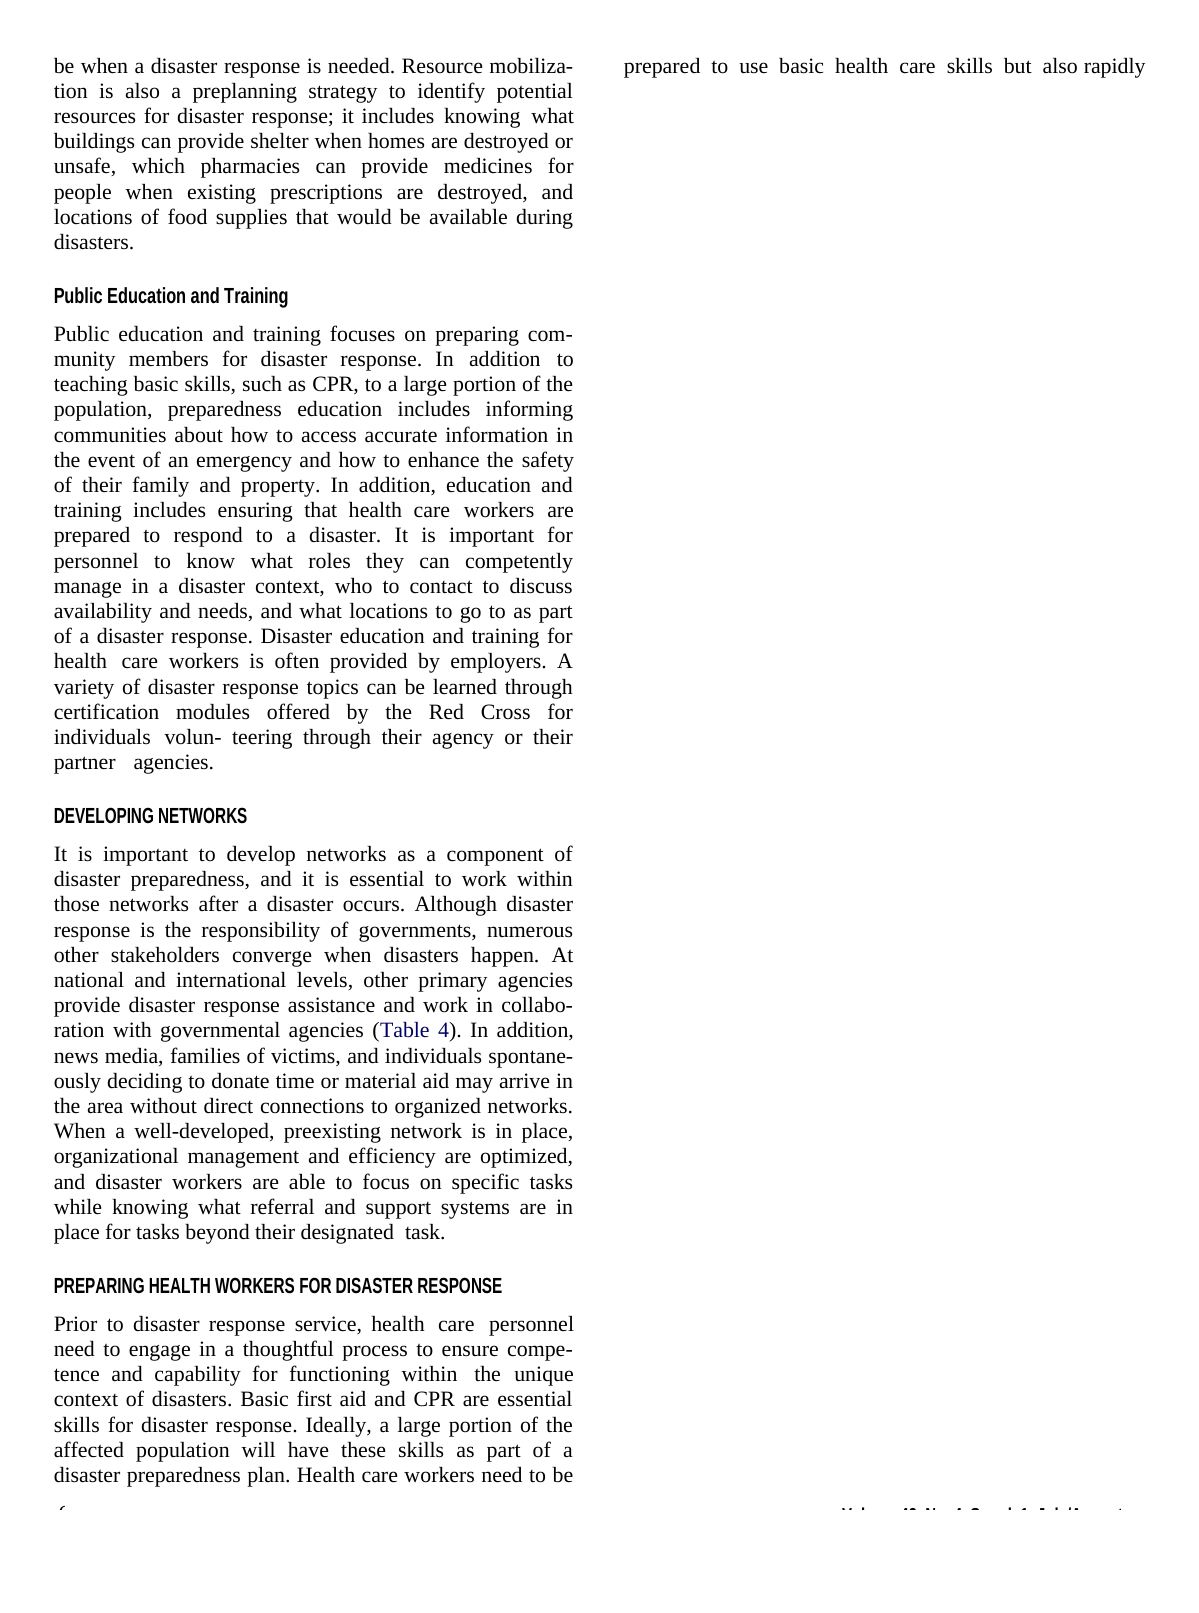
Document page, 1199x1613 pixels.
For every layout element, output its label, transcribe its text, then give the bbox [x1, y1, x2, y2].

subtitle Public Education and Training [53, 283, 574, 308]
subtitle DEVELOPING NETWORKS [53, 803, 574, 829]
text Prior to disaster response service, health care personnel need to engage in a thoughtful process to ensure compe- tence and capability for functioning within the unique context of disasters. Basic first aid and CPR are essential skills for disaster response. Ideally, a large portion of the affected population will have these skills as part of a disaster preparedness plan. Health care workers need to be prepared to use basic health care skills but also rapidly [53, 1311, 574, 1487]
subtitle PREPARING HEALTH WORKERS FOR DISASTER RESPONSE [53, 1273, 574, 1298]
text Public education and training focuses on preparing com- munity members for disaster response. In addition to teaching basic skills, such as CPR, to a large portion of the population, preparedness education includes informing communities about how to access accurate information in the event of an emergency and how to enhance the safety of their family and property. In addition, education and training includes ensuring that health care workers are prepared to respond to a disaster. It is important for personnel to know what roles they can competently manage in a disaster context, who to contact to discuss availability and needs, and what locations to go to as part of a disaster response. Disaster education and training for health care workers is often provided by employers. A variety of disaster response topics can be learned through certification modules offered by the Red Cross for individuals volun- teering through their agency or their partner agencies. [53, 321, 574, 774]
text be when a disaster response is needed. Resource mobiliza- tion is also a preplanning strategy to identify potential resources for disaster response; it includes knowing what buildings can provide shelter when homes are destroyed or unsafe, which pharmacies can provide medicines for people when existing prescriptions are destroyed, and locations of food supplies that would be available during disasters. [53, 53, 574, 254]
text It is important to develop networks as a component of disaster preparedness, and it is essential to work within those networks after a disaster occurs. Although disaster response is the responsibility of governments, numerous other stakeholders converge when disasters happen. At national and international levels, other primary agencies provide disaster response assistance and work in collabo- ration with governmental agencies (Table 4). In addition, news media, families of victims, and individuals spontane- ously deciding to donate time or material aid may arrive in the area without direct connections to organized networks. When a well-developed, preexisting network is in place, organizational management and efficiency are optimized, and disaster workers are able to focus on specific tasks while knowing what referral and support systems are in place for tasks beyond their designated task. [53, 841, 574, 1244]
